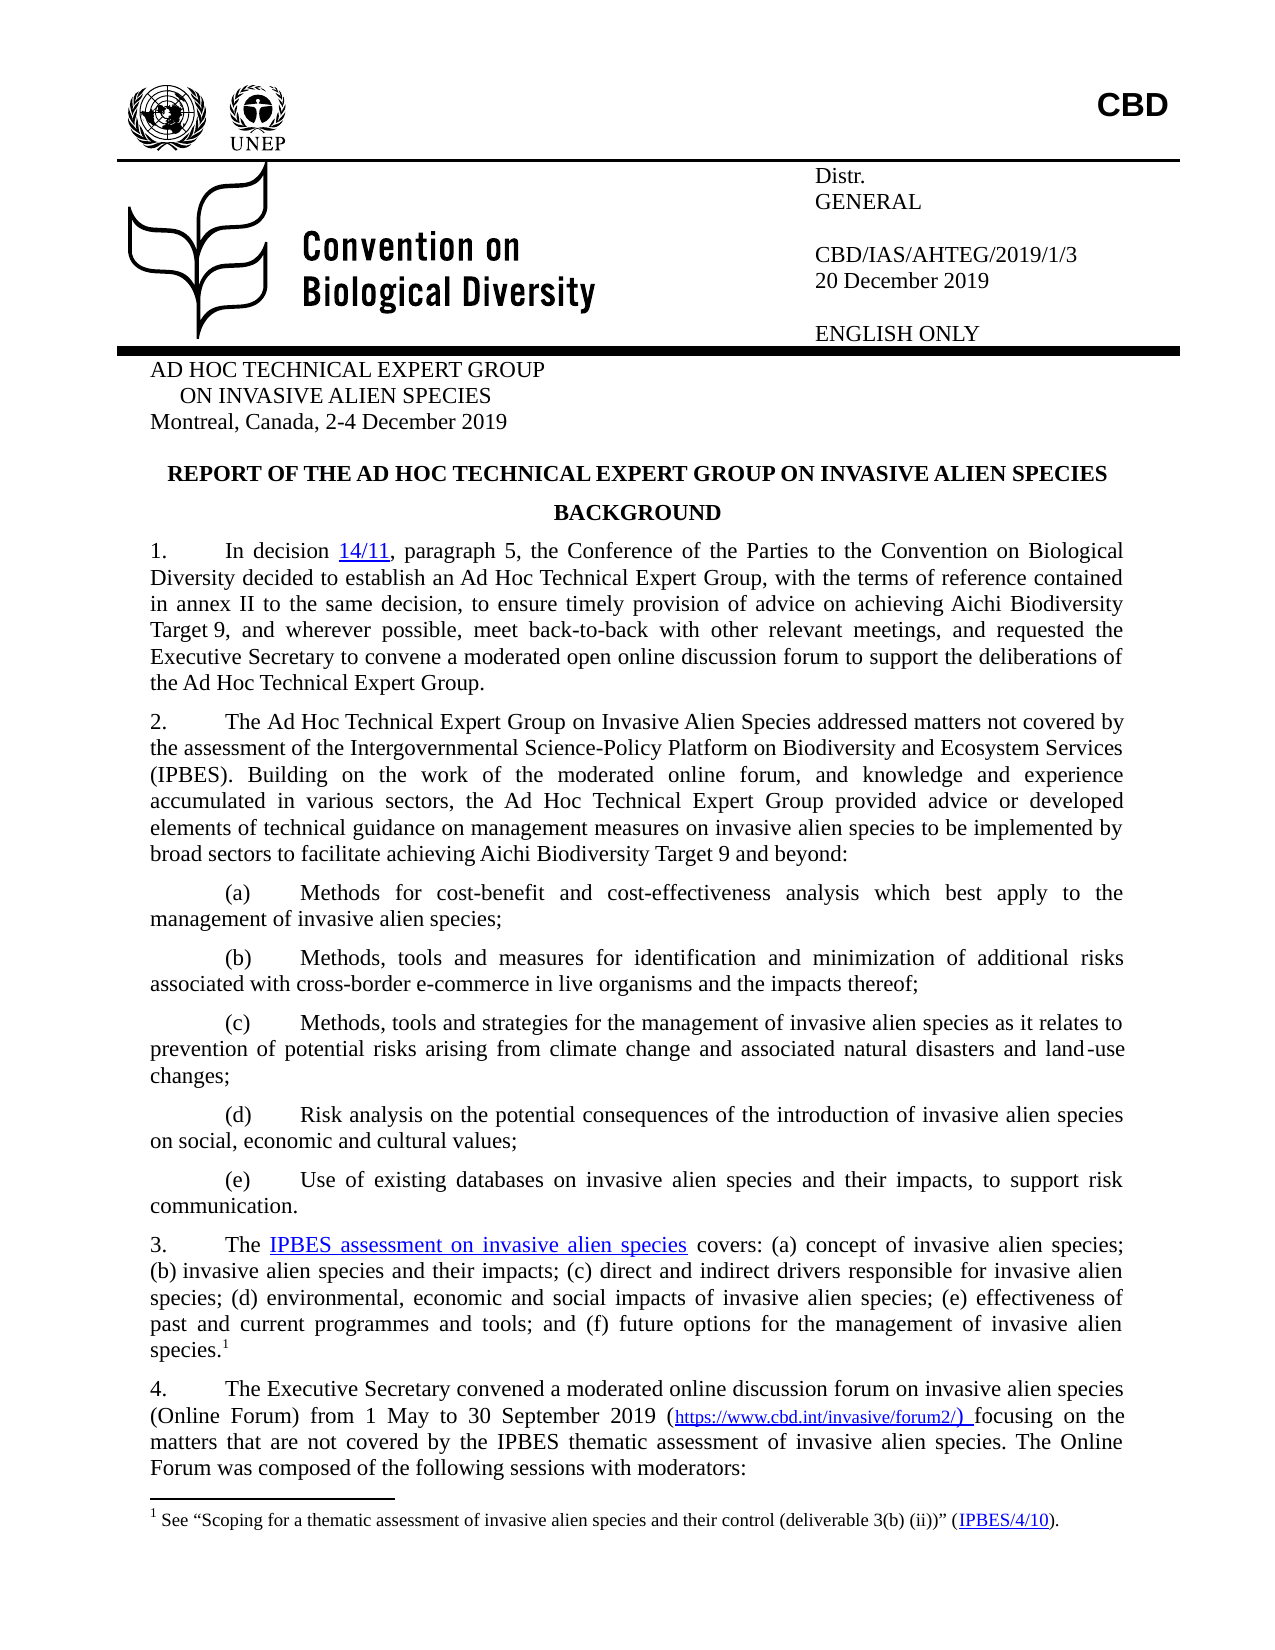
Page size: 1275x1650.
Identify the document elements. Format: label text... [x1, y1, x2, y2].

list Risk analysis on the potential consequences of the introduction of invasive alien species on social, economic and cultural values; [150, 1101, 1125, 1153]
list Methods for cost-benefit and cost-effectiveness analysis which best apply to the management of invasive alien species; [150, 879, 1125, 931]
table_header [219, 85, 754, 159]
table_cell [117, 162, 754, 346]
text AD HOC TECHNICAL EXPERT GROUP ON INVASIVE ALIEN SPECIES [150, 356, 578, 408]
table_cell Distr. GENERAL 20 December 2019 ENGLISH ONLY [754, 162, 1180, 346]
text Montreal, Canada, 2-4 December 2019 [150, 408, 578, 435]
list Methods, tools and measures for identification and minimization of additional risks associated with cross-border e-commerce in live organisms and the impacts thereof; [150, 944, 1125, 997]
list Use of existing databases on invasive alien species and their impacts, to support risk communication. [150, 1166, 1125, 1219]
list The Executive Secretary convened a moderated online discussion forum on invasive alien species (Online Forum) from 1 May to 30 September 2019 (https://www.cbd.int/invasive/forum2/) focusing on the matters that are not covered by the IPBES thematic assessment of invasive alien species. The Online Forum was composed of the following sessions with moderators: [150, 1375, 1125, 1481]
list The IPBES assessment on invasive alien species covers: (a) concept of invasive alien species; (b) invasive alien species and their impacts; (c) direct and indirect drivers responsible for invasive alien species; (d) environmental, economic and social impacts of invasive alien species; (e) effectiveness of past and current programmes and tools; and (f) future options for the management of invasive alien species. [150, 1231, 1125, 1363]
list BACKGROUND [150, 499, 1125, 525]
list Methods, tools and strategies for the management of invasive alien species as it relates to prevention of potential risks arising from climate change and associated natural disasters and land-use changes; [150, 1009, 1125, 1088]
table_header [117, 85, 218, 159]
list The Ad Hoc Technical Expert Group on Invasive Alien Species addressed matters not covered by the assessment of the Intergovernmental Science-Policy Platform on Biodiversity and Ecosystem Services (IPBES). Building on the work of the moderated online forum, and knowledge and experience accumulated in various sectors, the Ad Hoc Technical Expert Group provided advice or developed elements of technical guidance on management measures on invasive alien species to be implemented by broad sectors to facilitate achieving Aichi Biodiversity Target 9 and beyond: [150, 708, 1125, 866]
subtitle RePORT OF THE AD HOC TECHNICAL EXPERT GROUP ON INVASIVE ALIEN SPECIES [150, 460, 1125, 486]
table_header CBD [754, 85, 1180, 159]
list In decision 14/11, paragraph 5, the Conference of the Parties to the Convention on Biological Diversity decided to establish an Ad Hoc Technical Expert Group, with the terms of reference contained in annex II to the same decision, to ensure timely provision of advice on achieving Aichi Biodiversity Target 9, and wherever possible, meet back-to-back with other relevant meetings, and requested the Executive Secretary to convene a moderated open online discussion forum to support the deliberations of the Ad Hoc Technical Expert Group. [150, 537, 1125, 696]
